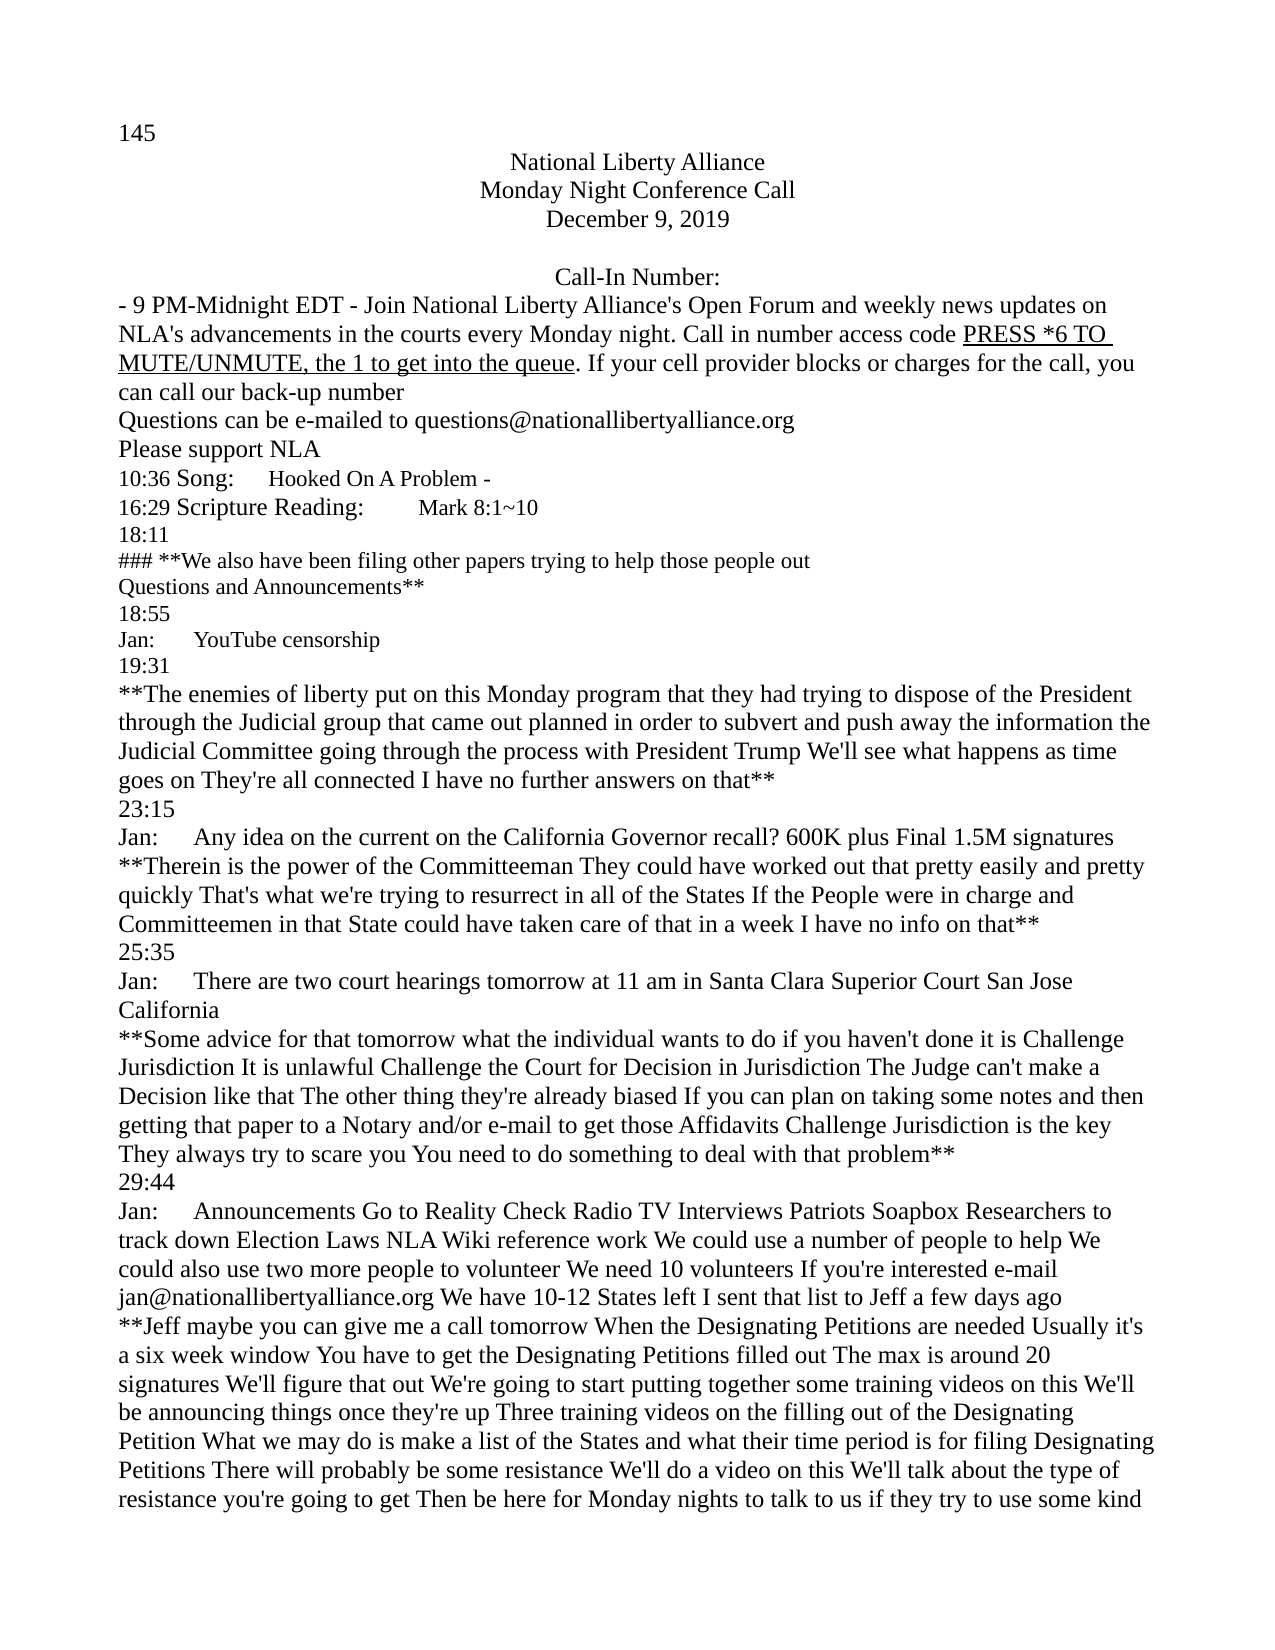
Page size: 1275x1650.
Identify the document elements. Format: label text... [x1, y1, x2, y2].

text Jan: There are two court hearings tomorrow at 11 am in Santa Clara Superior Court San Jose California [118, 966, 1157, 1024]
text 19:31 [118, 652, 1157, 679]
text 18:55 [118, 600, 1157, 626]
text Jan: Announcements Go to Reality Check Radio TV Interviews Patriots Soapbox Researchers to track down Election Laws NLA Wiki reference work We could use a number of people to help We could also use two more people to volunteer We need 10 volunteers If you're interested e-mail jan@nationallibertyalliance.org We have 10-12 States left I sent that list to Jeff a few days ago [118, 1196, 1157, 1311]
text Questions and Announcements** [118, 573, 1157, 600]
text Jan: YouTube censorship [118, 626, 1157, 652]
text - 9 PM-Midnight EDT - Join National Liberty Alliance's Open Forum and weekly news updates on NLA's advancements in the courts every Monday night. Call in number access code PRESS *6 TO MUTE/UNMUTE, the 1 to get into the queue. If your cell provider blocks or charges for the call, you can call our back-up number [118, 291, 1157, 406]
text **Some advice for that tomorrow what the individual wants to do if you haven't done it is Challenge Jurisdiction It is unlawful Challenge the Court for Decision in Jurisdiction The Judge can't make a Decision like that The other thing they're already biased If you can plan on taking some notes and then getting that paper to a Notary and/or e-mail to get those Affidavits Challenge Jurisdiction is the key They always try to scare you You need to do something to deal with that problem** [118, 1024, 1157, 1167]
text **Therein is the power of the Committeeman They could have worked out that pretty easily and pretty quickly That's what we're trying to resurrect in all of the States If the People were in charge and Committeemen in that State could have taken care of that in a week I have no info on that** [118, 851, 1157, 937]
text 25:35 [118, 937, 1157, 966]
text 16:29 Scripture Reading: Mark 8:1~10 [118, 492, 1157, 521]
text Jan: Any idea on the current on the California Governor recall? 600K plus Final 1.5M signatures [118, 822, 1157, 851]
text 145 [118, 118, 1157, 147]
text 29:44 [118, 1167, 1157, 1196]
text National Liberty Alliance [118, 147, 1157, 176]
text Questions can be e-mailed to questions@nationallibertyalliance.org [118, 406, 1157, 434]
text Call-In Number: [118, 262, 1157, 291]
text 23:15 [118, 794, 1157, 822]
text December 9, 2019 [118, 204, 1157, 233]
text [118, 1311, 1157, 1512]
text Please support NLA [118, 434, 1157, 463]
text ### **We also have been filing other papers trying to help those people out [118, 547, 1157, 573]
text 18:11 [118, 521, 1157, 547]
text 10:36 Song: Hooked On A Problem - [118, 463, 1157, 492]
text Monday Night Conference Call [118, 176, 1157, 204]
text **The enemies of liberty put on this Monday program that they had trying to dispose of the President through the Judicial group that came out planned in order to subvert and push away the information the Judicial Committee going through the process with President Trump We'll see what happens as time goes on They're all connected I have no further answers on that** [118, 679, 1157, 794]
